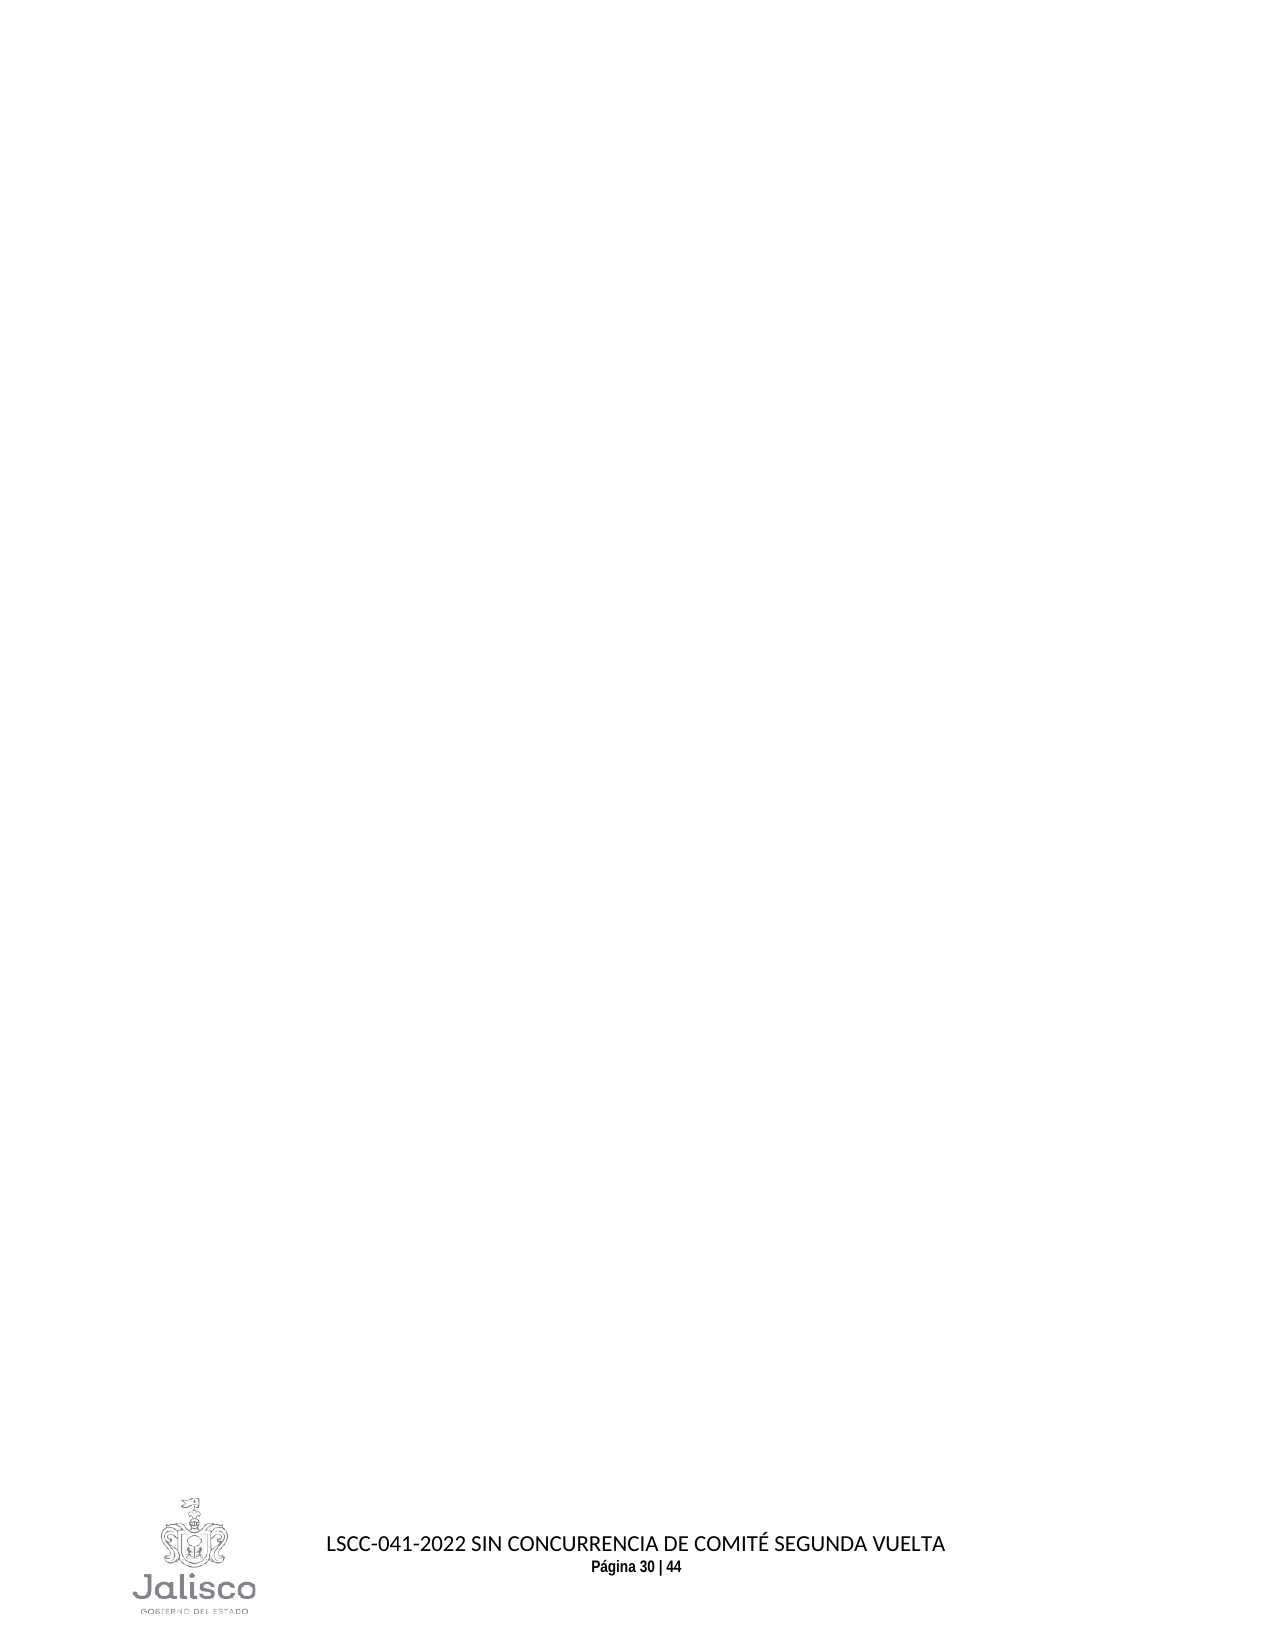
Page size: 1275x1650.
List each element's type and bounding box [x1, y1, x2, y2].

picture [132, 1498, 256, 1614]
